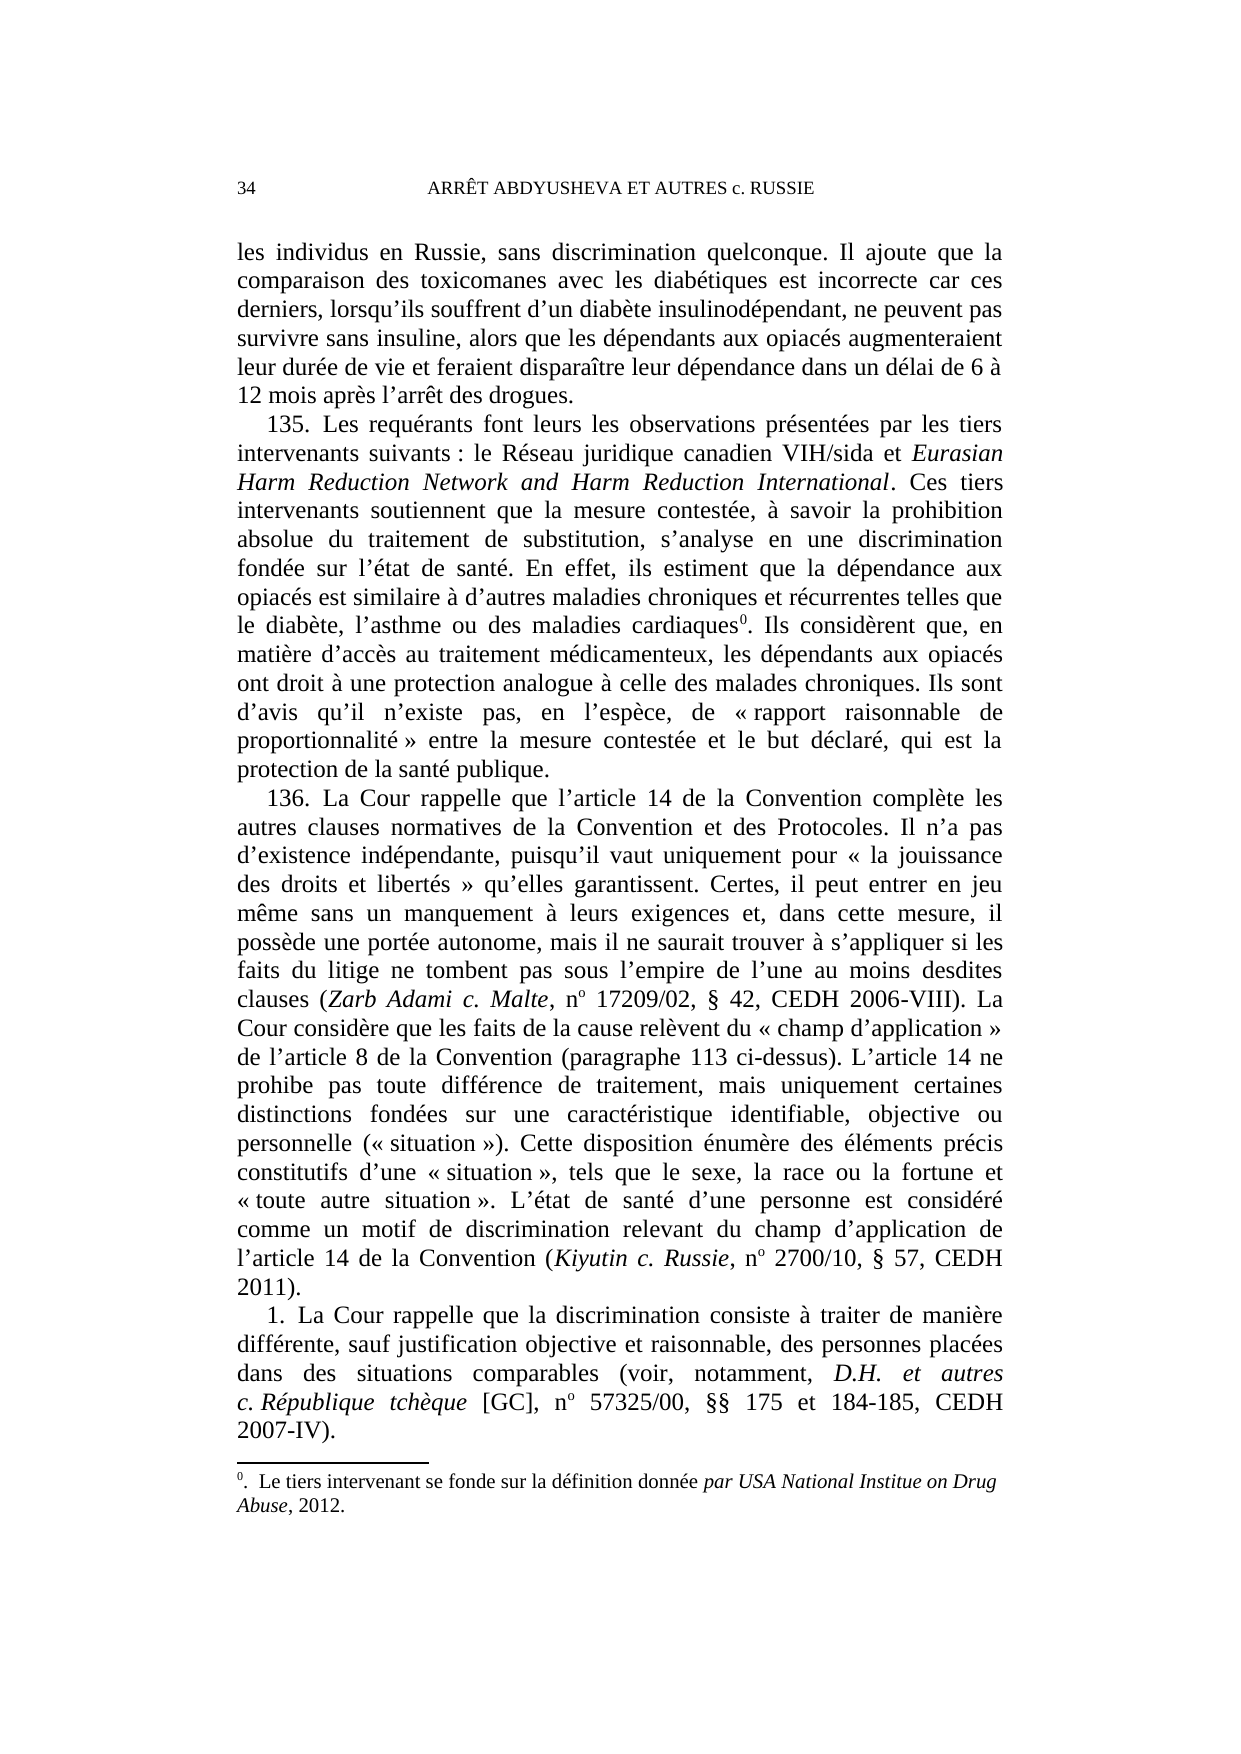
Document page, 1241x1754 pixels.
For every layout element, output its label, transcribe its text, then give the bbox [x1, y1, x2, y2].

text 135. Les requérants font leurs les observations présentées par les tiers intervenants suivants : le Réseau juridique canadien VIH/sida et Eurasian Harm Reduction Network and Harm Reduction International. Ces tiers intervenants soutiennent que la mesure contestée, à savoir la prohibition absolue du traitement de substitution, s’analyse en une discrimination fondée sur l’état de santé. En effet, ils estiment que la dépendance aux opiacés est similaire à d’autres maladies chroniques et récurrentes telles que le diabète, l’asthme ou des maladies cardiaques. Ils considèrent que, en matière d’accès au traitement médicamenteux, les dépendants aux opiacés ont droit à une protection analogue à celle des malades chroniques. Ils sont d’avis qu’il n’existe pas, en l’espèce, de « rapport raisonnable de proportionnalité » entre la mesure contestée et le but déclaré, qui est la protection de la santé publique. [237, 409, 1003, 783]
text 137. La Cour rappelle que la discrimination consiste à traiter de manière différente, sauf justification objective et raisonnable, des personnes placées dans des situations comparables (voir, notamment, D.H. et autres c. République tchèque [GC], no 57325/00, §§ 175 et 184-185, CEDH 2007-IV). [237, 1301, 1003, 1444]
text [237, 237, 1003, 409]
text 136. La Cour rappelle que l’article 14 de la Convention complète les autres clauses normatives de la Convention et des Protocoles. Il n’a pas d’existence indépendante, puisqu’il vaut uniquement pour « la jouissance des droits et libertés » qu’elles garantissent. Certes, il peut entrer en jeu même sans un manquement à leurs exigences et, dans cette mesure, il possède une portée autonome, mais il ne saurait trouver à s’appliquer si les faits du litige ne tombent pas sous l’empire de l’une au moins desdites clauses (Zarb Adami c. Malte, no 17209/02, § 42, CEDH 2006-VIII). La Cour considère que les faits de la cause relèvent du « champ d’application » de l’article 8 de la Convention (paragraphe 113 ci-dessus). L’article 14 ne prohibe pas toute différence de traitement, mais uniquement certaines distinctions fondées sur une caractéristique identifiable, objective ou personnelle (« situation »). Cette disposition énumère des éléments précis constitutifs d’une « situation », tels que le sexe, la race ou la fortune et « toute autre situation ». L’état de santé d’une personne est considéré comme un motif de discrimination relevant du champ d’application de l’article 14 de la Convention (Kiyutin c. Russie, no 2700/10, § 57, CEDH 2011). [237, 783, 1003, 1301]
